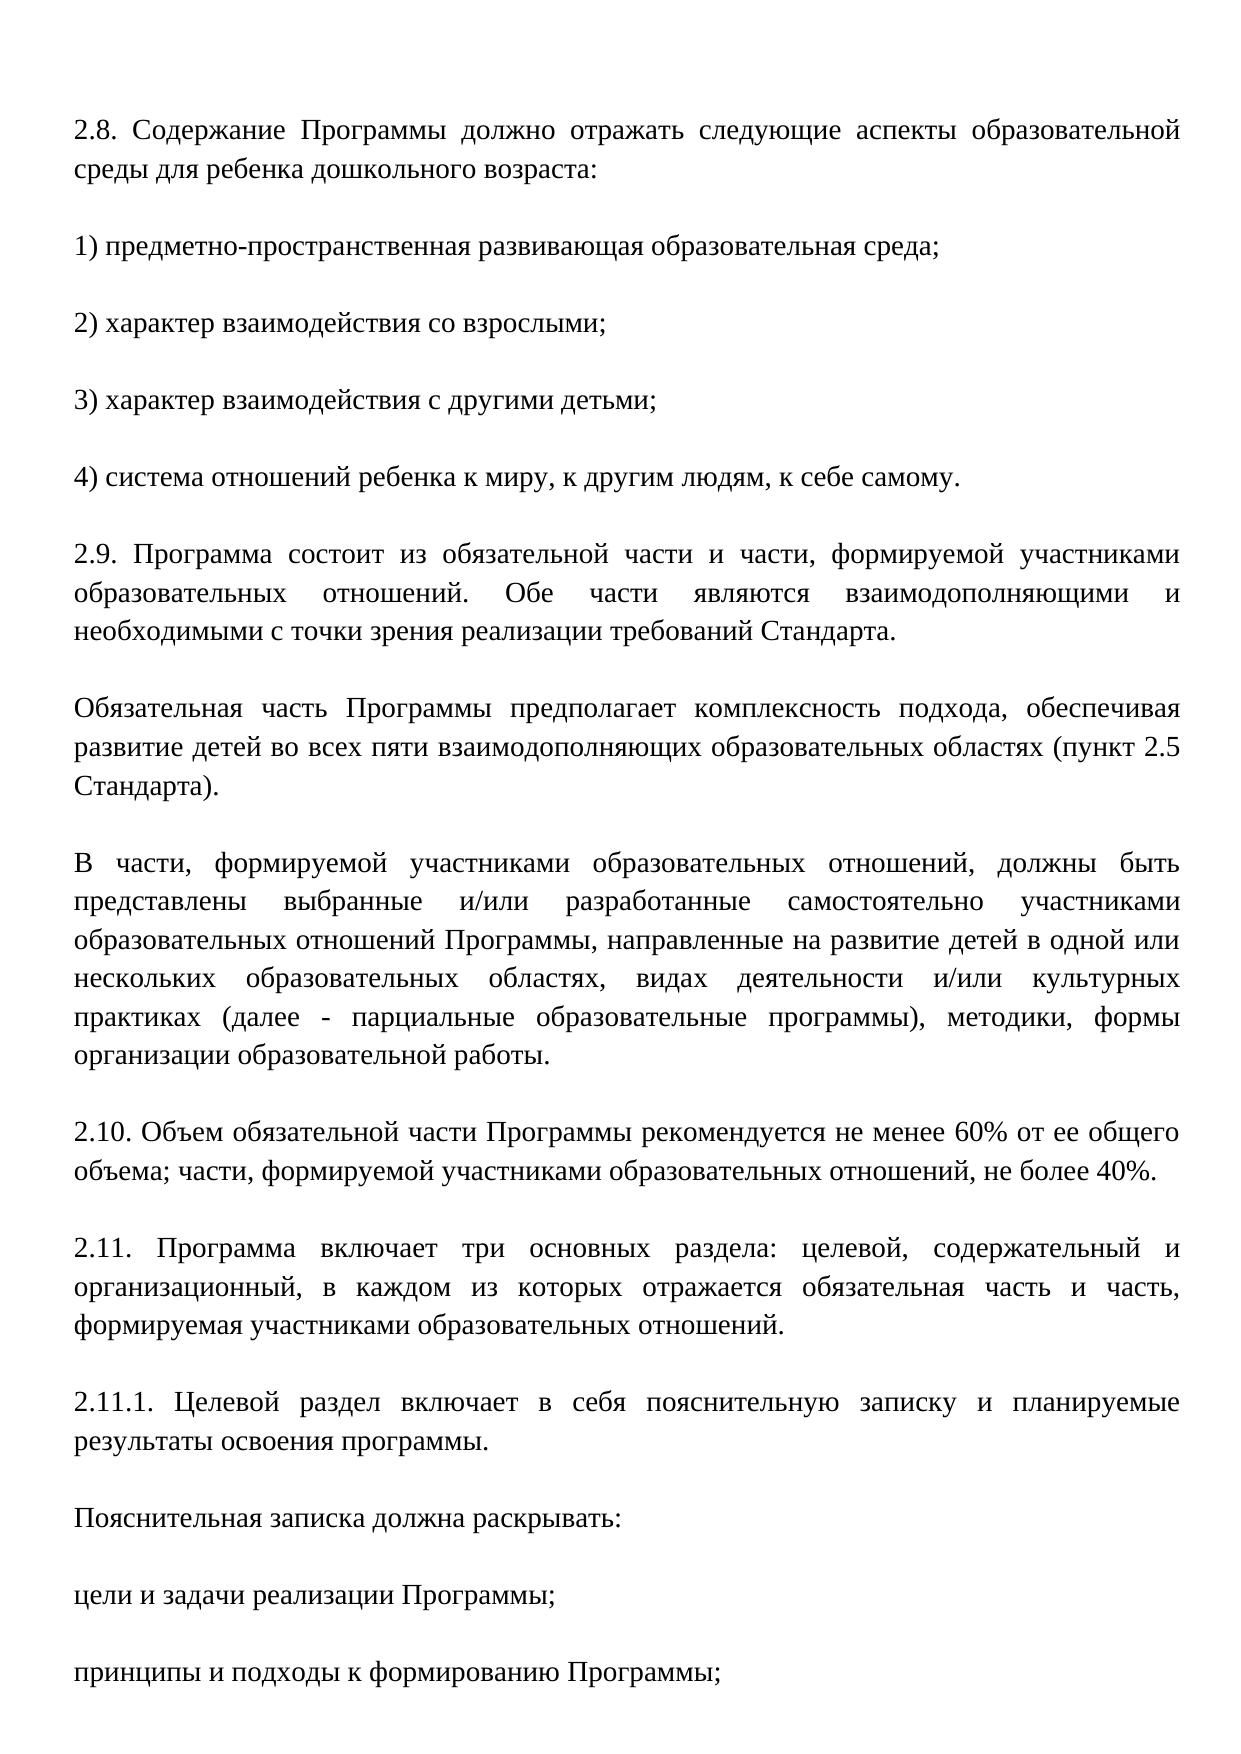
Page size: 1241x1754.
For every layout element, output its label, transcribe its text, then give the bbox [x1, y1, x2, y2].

text 2.9. Программа состоит из обязательной части и части, формируемой участниками образовательных отношений. Обе части являются взаимодополняющими и необходимыми с точки зрения реализации требований Стандарта. [74, 536, 1181, 647]
text 4) система отношений ребенка к миру, к другим людям, к себе самому. [74, 459, 1181, 493]
text Пояснительная записка должна раскрывать: [74, 1500, 1181, 1533]
text 2.8. Содержание Программы должно отражать следующие аспекты образовательной среды для ребенка дошкольного возраста: [74, 112, 1181, 184]
text 1) предметно-пространственная развивающая образовательная среда; [74, 228, 1181, 262]
text 2.11. Программа включает три основных раздела: целевой, содержательный и организационный, в каждом из которых отражается обязательная часть и часть, формируемая участниками образовательных отношений. [74, 1230, 1181, 1341]
text Обязательная часть Программы предполагает комплексность подхода, обеспечивая развитие детей во всех пяти взаимодополняющих образовательных областях (пункт 2.5 Стандарта). [74, 691, 1181, 801]
text цели и задачи реализации Программы; [74, 1577, 1181, 1611]
text 2) характер взаимодействия со взрослыми; [74, 305, 1181, 339]
text принципы и подходы к формированию Программы; [74, 1654, 1181, 1688]
text 2.10. Объем обязательной части Программы рекомендуется не менее 60% от ее общего объема; части, формируемой участниками образовательных отношений, не более 40%. [74, 1114, 1181, 1187]
text В части, формируемой участниками образовательных отношений, должны быть представлены выбранные и/или разработанные самостоятельно участниками образовательных отношений Программы, направленные на развитие детей в одной или нескольких образовательных областях, видах деятельности и/или культурных практиках (далее - парциальные образовательные программы), методики, формы организации образовательной работы. [74, 845, 1181, 1071]
text 3) характер взаимодействия с другими детьми; [74, 382, 1181, 416]
text 2.11.1. Целевой раздел включает в себя пояснительную записку и планируемые результаты освоения программы. [74, 1384, 1181, 1456]
